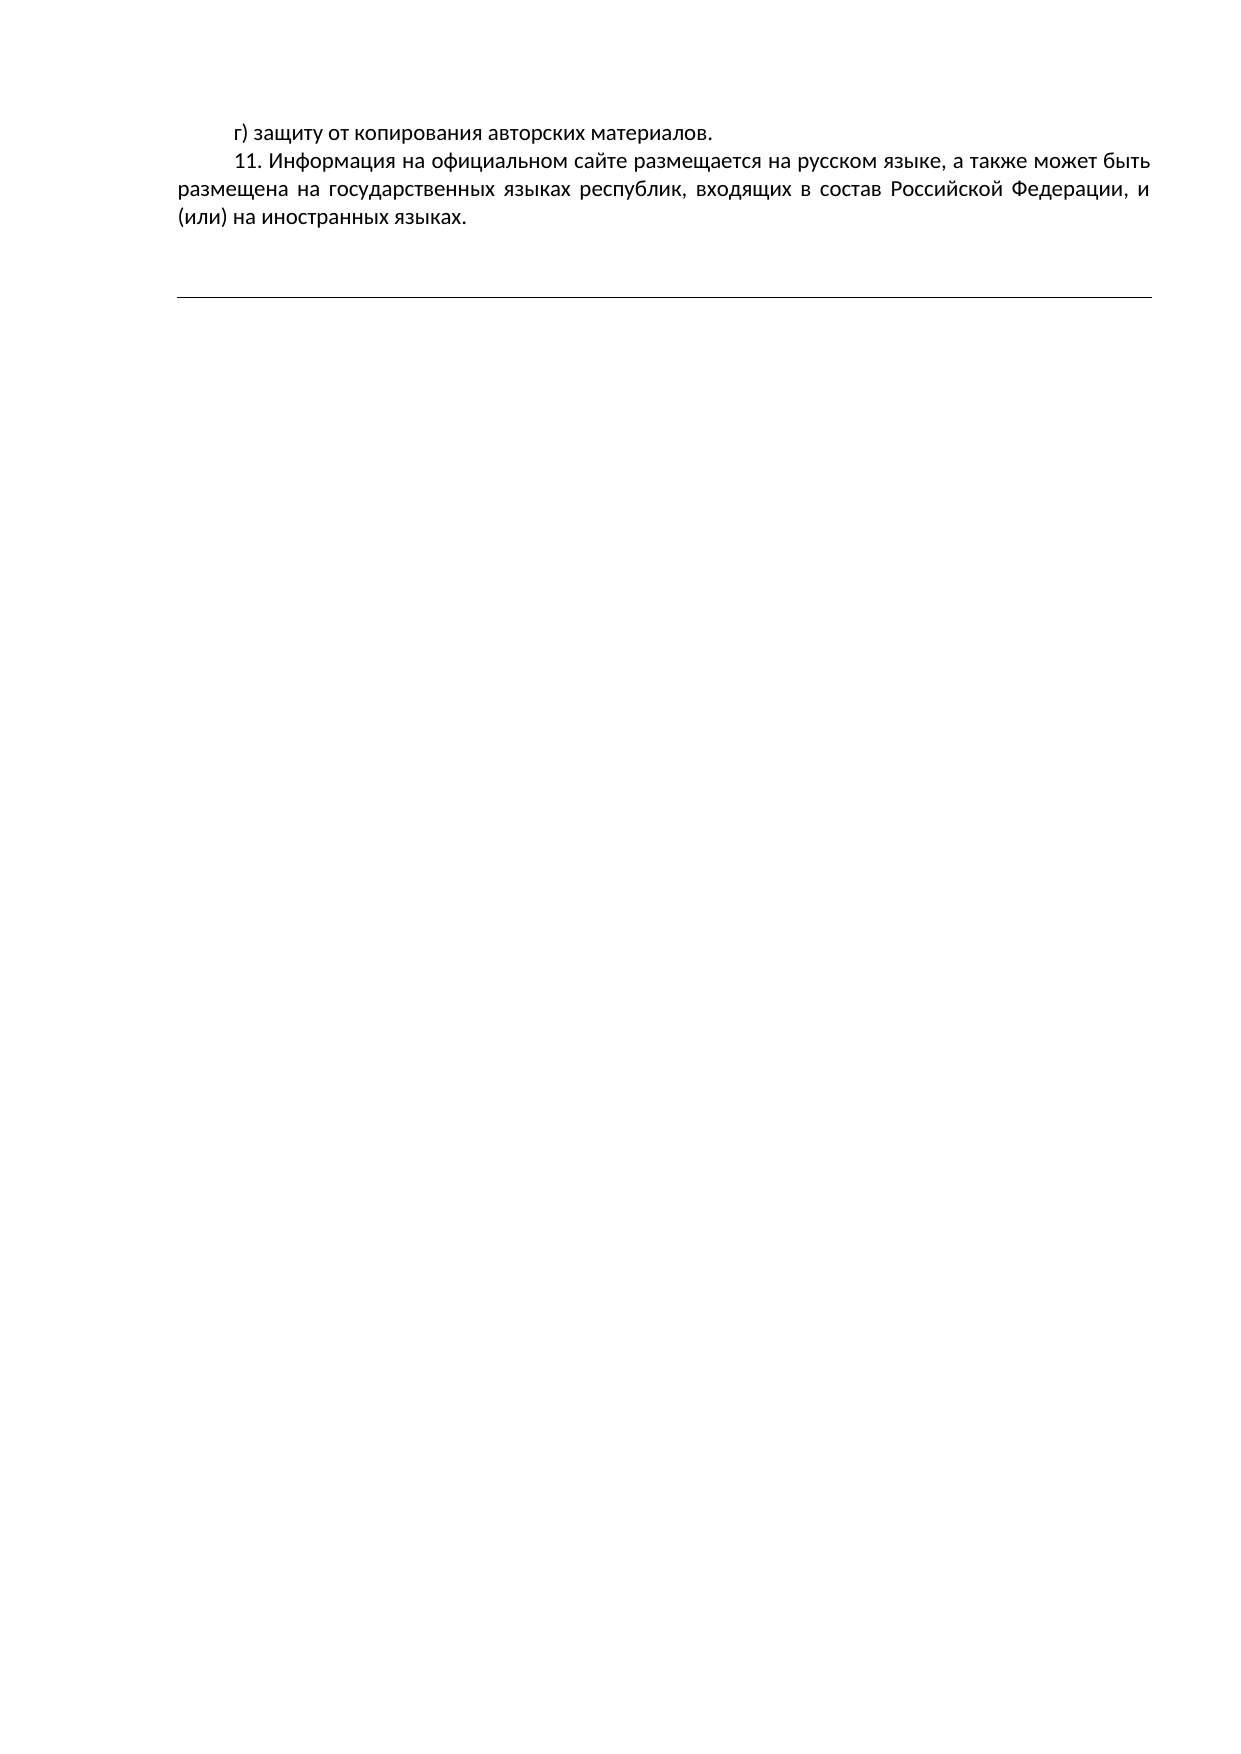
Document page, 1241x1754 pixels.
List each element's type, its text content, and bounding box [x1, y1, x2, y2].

text г) защиту от копирования авторских материалов. [177, 118, 1152, 146]
text 11. Информация на официальном сайте размещается на русском языке, а также может быть размещена на государственных языках республик, входящих в состав Российской Федерации, и (или) на иностранных языках. [177, 146, 1152, 230]
